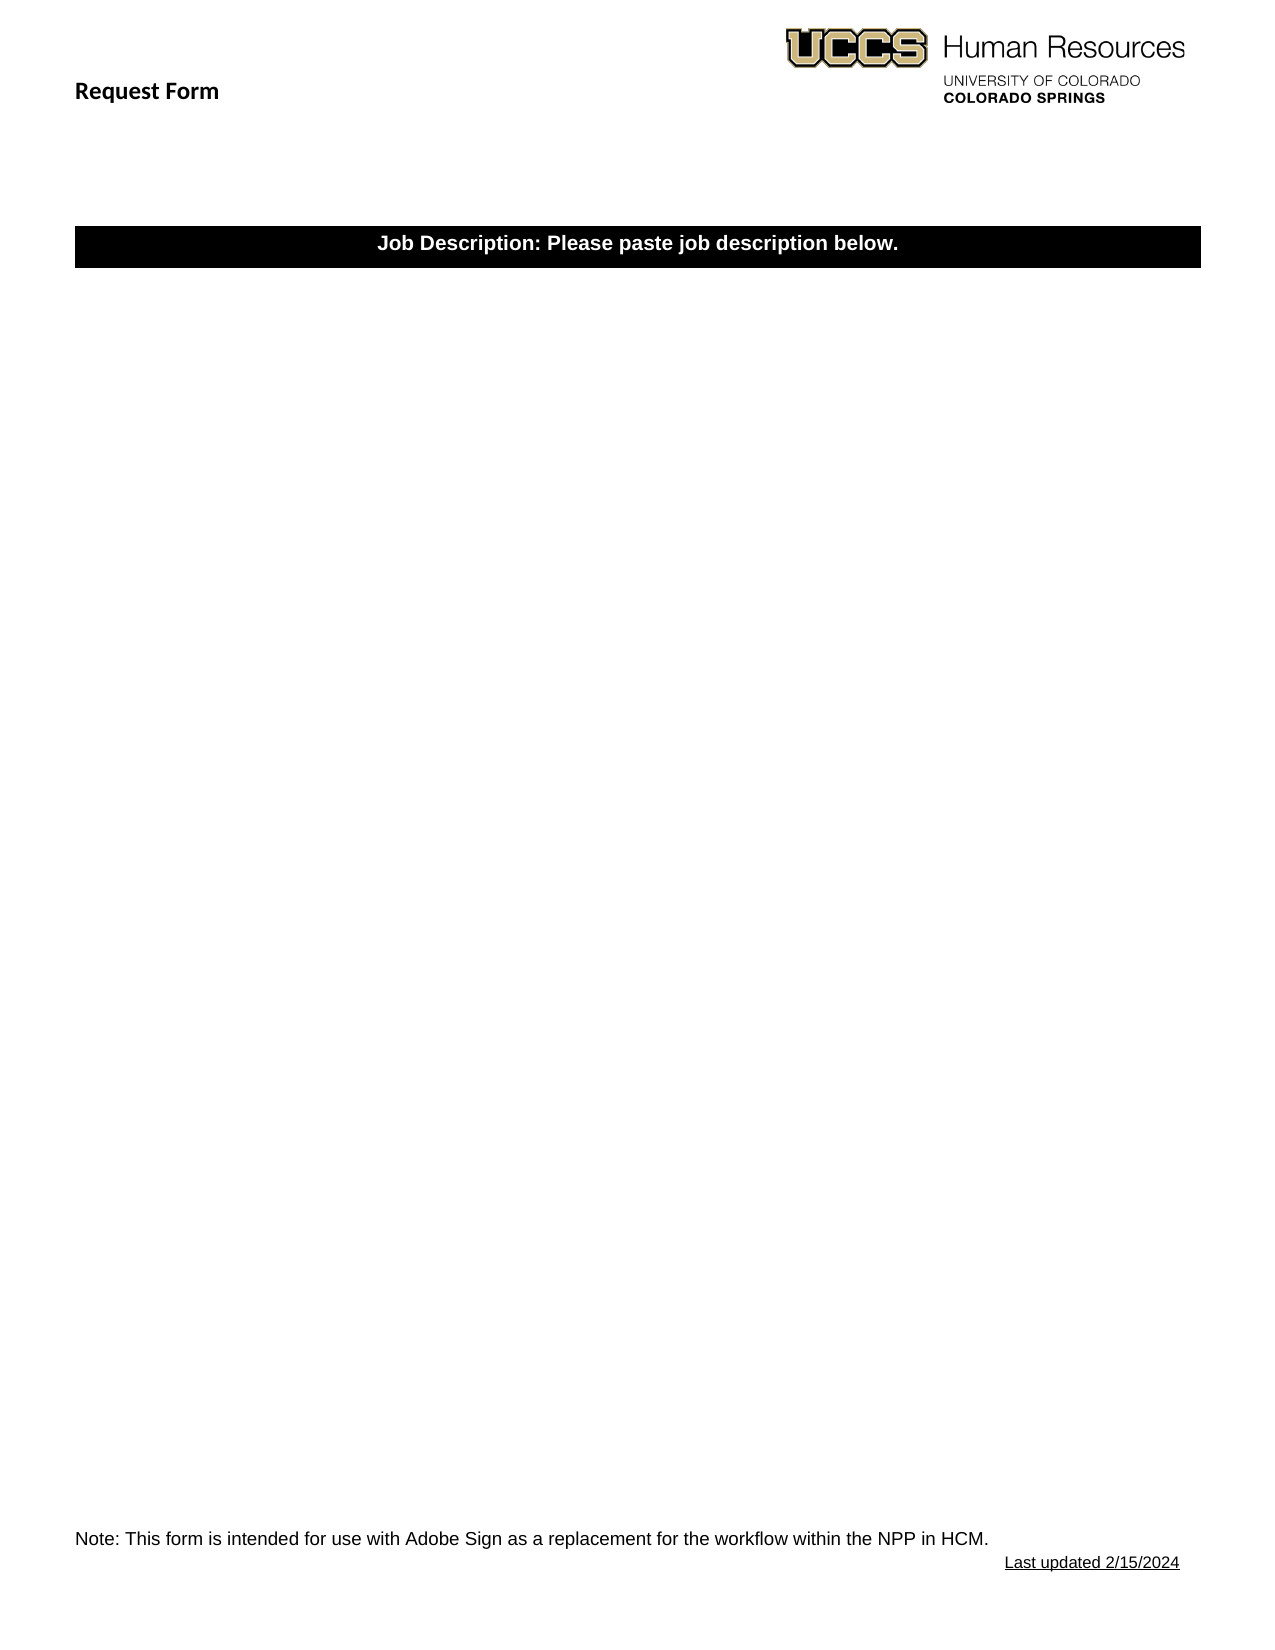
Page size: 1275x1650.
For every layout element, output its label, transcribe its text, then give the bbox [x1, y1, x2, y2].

table_header Job Description: Please paste job description below. [76, 228, 1200, 266]
picture [786, 28, 1185, 103]
